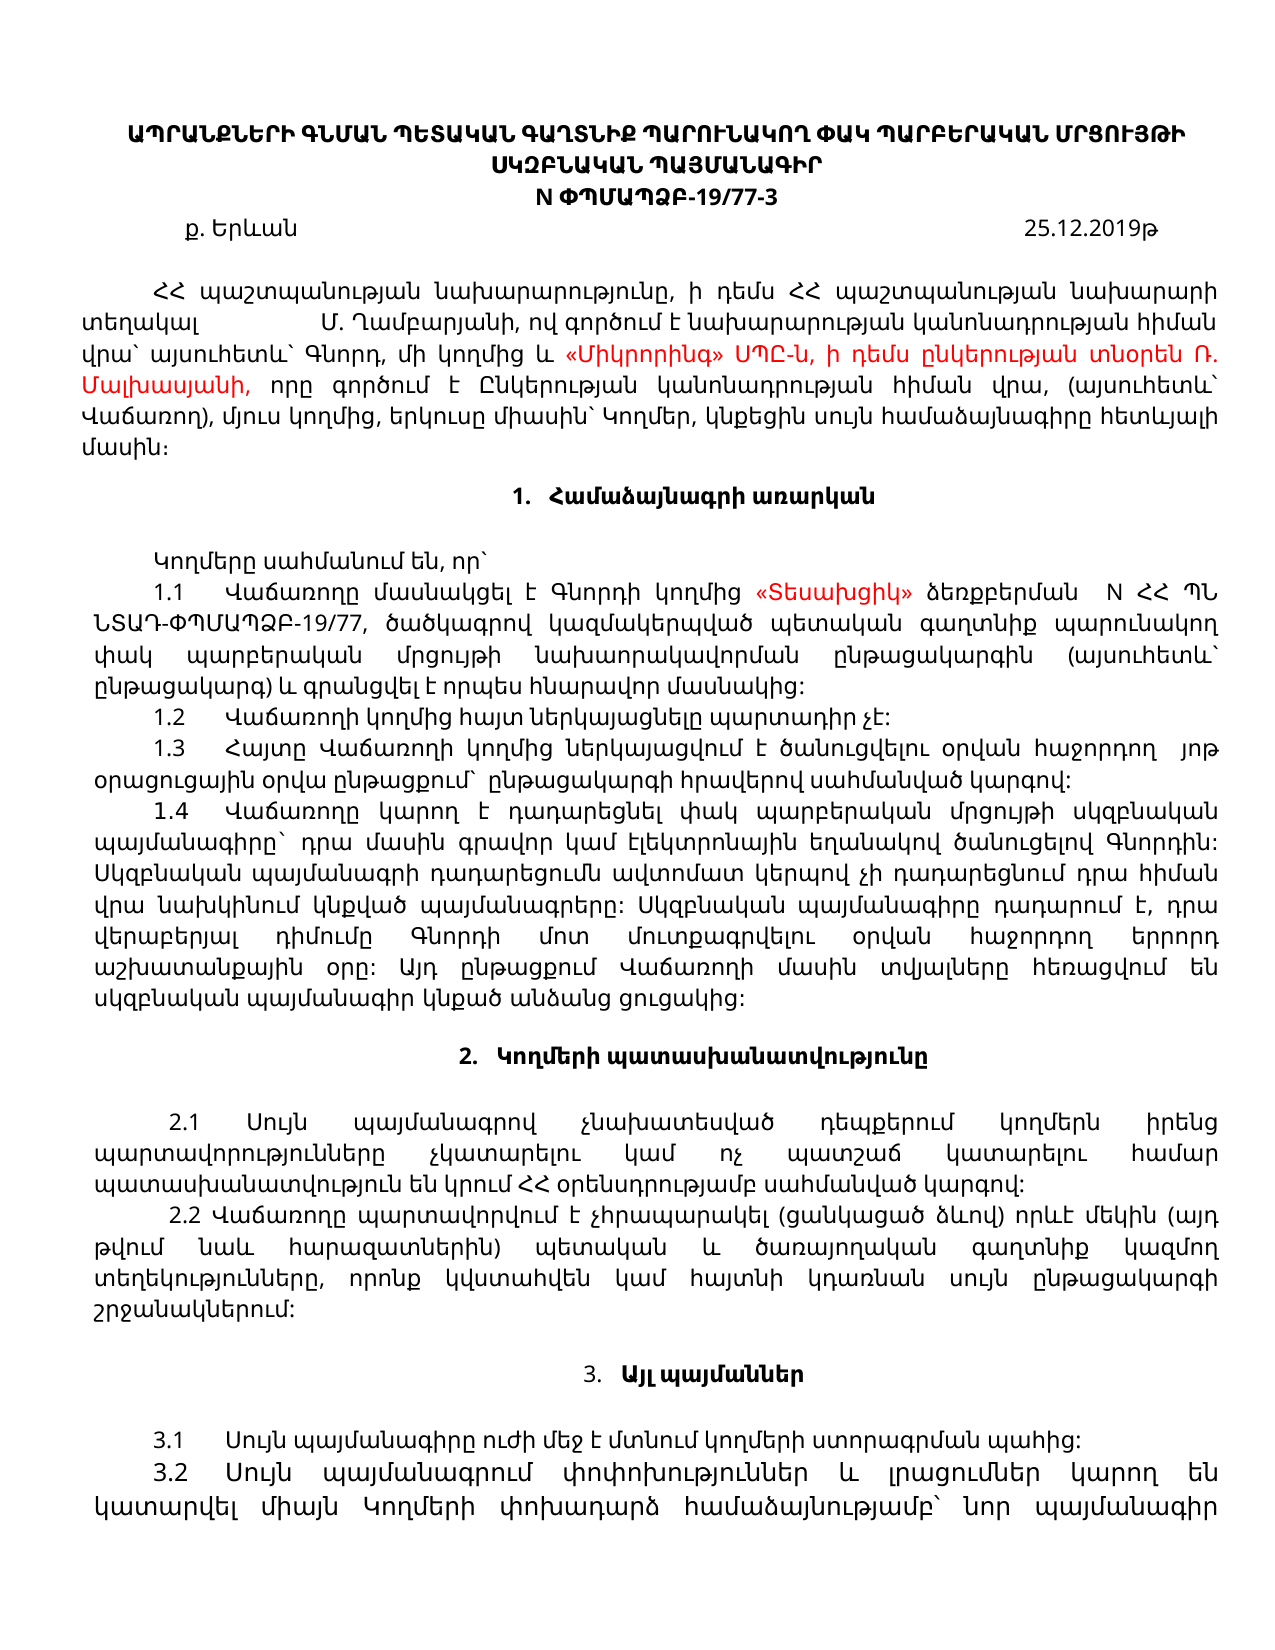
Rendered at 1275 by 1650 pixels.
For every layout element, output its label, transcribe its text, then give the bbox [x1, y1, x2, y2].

text 2.1 Սույն պայմանագրով չնախատեսված դեպքերում կողմերն իրենց պարտավորությունները չկատարելու կամ ոչ պատշաճ կատարելու համար պատասխանատվություն են կրում ՀՀ օրենսդրությամբ սահմանված կարգով: [94, 1106, 1219, 1199]
list Վաճառողը մասնակցել է Գնորդի կողմից «Տեսախցիկ» ձեռքբերման N ՀՀ ՊՆ ՆՏԱԴ-ՓՊՄԱՊՁԲ-19/77, ծածկագրով կազմակերպված պետական գաղտնիք պարունակող փակ պարբերական մրցույթի նախաորակավորման ընթացակարգին (այսուհետև` ընթացակարգ) և գրանցվել է որպես հնարավոր մասնակից: [94, 576, 1219, 701]
list Այլ պայմաններ [169, 1358, 1219, 1390]
list Վաճառողի կողմից հայտ ներկայացնելը պարտադիր չէ: [94, 701, 1219, 732]
list Հայտը Վաճառողի կողմից ներկայացվում է ծանուցվելու օրվան հաջորդող յոթ օրացուցային օրվա ընթացքում` ընթացակարգի հրավերով սահմանված կարգով: [94, 732, 1219, 795]
text ՀՀ պաշտպանության նախարարությունը, ի դեմս ՀՀ պաշտպանության նախարարի տեղակալ Մ. Ղամբարյանի, ով գործում է նախարարության կանոնադրության հիման վրա` այսուհետև` Գնորդ, մի կողմից և «Միկրորինգ» ՍՊԸ֊ն, ի դեմս ընկերության տնօրեն Ռ. Մալխասյանի, որը գործում է Ընկերության կանոնադրության հիման վրա, (այսուհետև՝ Վաճառող), մյուս կողմից, երկուսը միասին` Կողմեր, կնքեցին սույն համաձայնագիրը հետևյալի մասին։ [81, 275, 1219, 462]
list Համաձայնագրի առարկան [169, 479, 1219, 511]
table_header 25.12.2019թ [613, 212, 1169, 244]
list Կողմերի պատասխանատվությունը [169, 1040, 1219, 1072]
text N ՓՊՄԱՊՁԲ-19/77-3 [94, 181, 1219, 212]
text ԱՊՐԱՆՔՆԵՐԻ ԳՆՄԱՆ ՊԵՏԱԿԱՆ ԳԱՂՏՆԻՔ ՊԱՐՈՒՆԱԿՈՂ ՓԱԿ ՊԱՐԲԵՐԱԿԱՆ ՄՐՑՈՒՅԹԻ ՍԿԶԲՆԱԿԱՆ ՊԱՅՄԱՆԱԳԻՐ [94, 118, 1219, 181]
text Կողմերը սահմանում են, որ` [94, 545, 1219, 576]
text 3.1 Սույն պայմանագիրը ուժի մեջ է մտնում կողմերի ստորագրման պահից: [94, 1424, 1219, 1455]
table_header ք. Երևան [144, 212, 613, 244]
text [94, 1455, 1219, 1523]
text 2.2 Վաճառողը պարտավորվում է չհրապարակել (ցանկացած ձևով) որևէ մեկին (այդ թվում նաև հարազատներին) պետական և ծառայողական գաղտնիք կազմող տեղեկությունները, որոնք կվստահվեն կամ հայտնի կդառնան սույն ընթացակարգի շրջանակներում: [94, 1199, 1219, 1324]
list Վաճառողը կարող է դադարեցնել փակ պարբերական մրցույթի սկզբնական պայմանագիրը` դրա մասին գրավոր կամ էլեկտրոնային եղանակով ծանուցելով Գնորդին: Սկզբնական պայմանագրի դադարեցումն ավտոմատ կերպով չի դադարեցնում դրա հիման վրա նախկինում կնքված պայմանագրերը: Սկզբնական պայմանագիրը դադարում է, դրա վերաբերյալ դիմումը Գնորդի մոտ մուտքագրվելու օրվան հաջորդող երրորդ աշխատանքային օրը: Այդ ընթացքում Վաճառողի մասին տվյալները հեռացվում են սկզբնական պայմանագիր կնքած անձանց ցուցակից: [94, 795, 1219, 1014]
